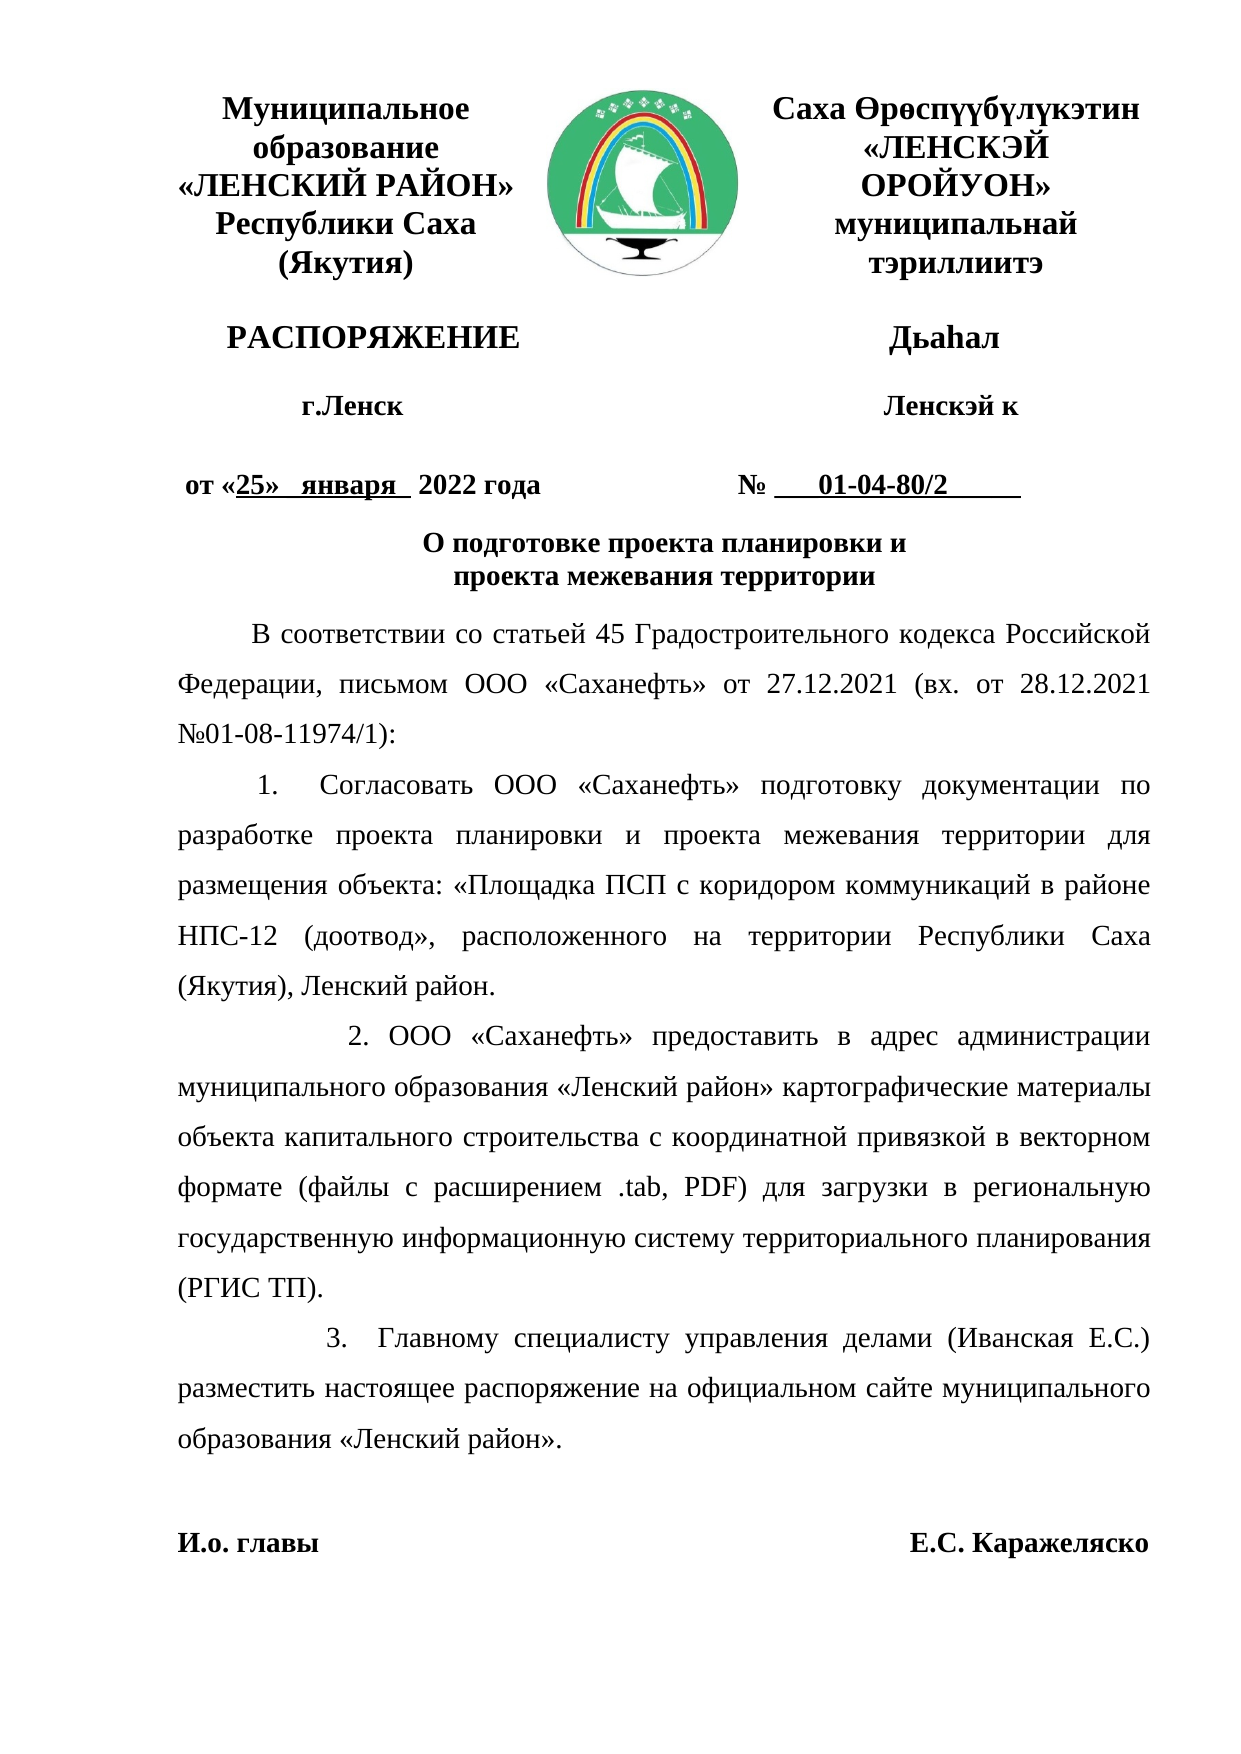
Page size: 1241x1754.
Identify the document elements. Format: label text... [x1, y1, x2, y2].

picture [546, 88, 740, 277]
text В соответствии со статьей 45 Градостроительного кодекса Российской Федерации, письмом ООО «Саханефть» от 27.12.2021 (вх. от 28.12.2021 №01-08-11974/1): [177, 616, 1152, 750]
text проекта межевания территории [177, 558, 1152, 592]
text И.о. главы Е.С. Каражеляско [177, 1525, 1152, 1558]
table_cell Ленскэй к [661, 388, 1192, 438]
table_cell г.Ленск [174, 388, 661, 438]
table_header Саха Өрөспүүбүлүкэтин «ЛЕНСКЭЙ ОРОЙУОН» муниципальнай тэриллиитэ [756, 89, 1155, 318]
table_header [529, 89, 756, 318]
table_cell от «25» _января_ 2022 года № ___01-04-80/2_____ [174, 439, 1192, 525]
table_cell РАСПОРЯЖЕНИЕ [174, 318, 661, 388]
text 1. Согласовать ООО «Саханефть» подготовку документации по разработке проекта планировки и проекта межевания территории для размещения объекта: «Площадка ПСП с коридором коммуникаций в районе НПС-12 (доотвод», расположенного на территории Республики Саха (Якутия), Ленский район. [177, 767, 1152, 1002]
table_cell Дьаhал [661, 318, 1192, 388]
table_header Муниципальное образование «ЛЕНСКИЙ РАЙОН» Республики Саха (Якутия) [163, 89, 529, 318]
text О подготовке проекта планировки и [177, 525, 1152, 558]
text 2. ООО «Саханефть» предоставить в адрес администрации муниципального образования «Ленский район» картографические материалы объекта капитального строительства с координатной привязкой в векторном формате (файлы с расширением .tab, PDF) для загрузки в региональную государственную информационную систему территориального планирования (РГИС ТП). [177, 1018, 1152, 1303]
text 3. Главному специалисту управления делами (Иванская Е.С.) разместить настоящее распоряжение на официальном сайте муниципального образования «Ленский район». [177, 1320, 1152, 1454]
